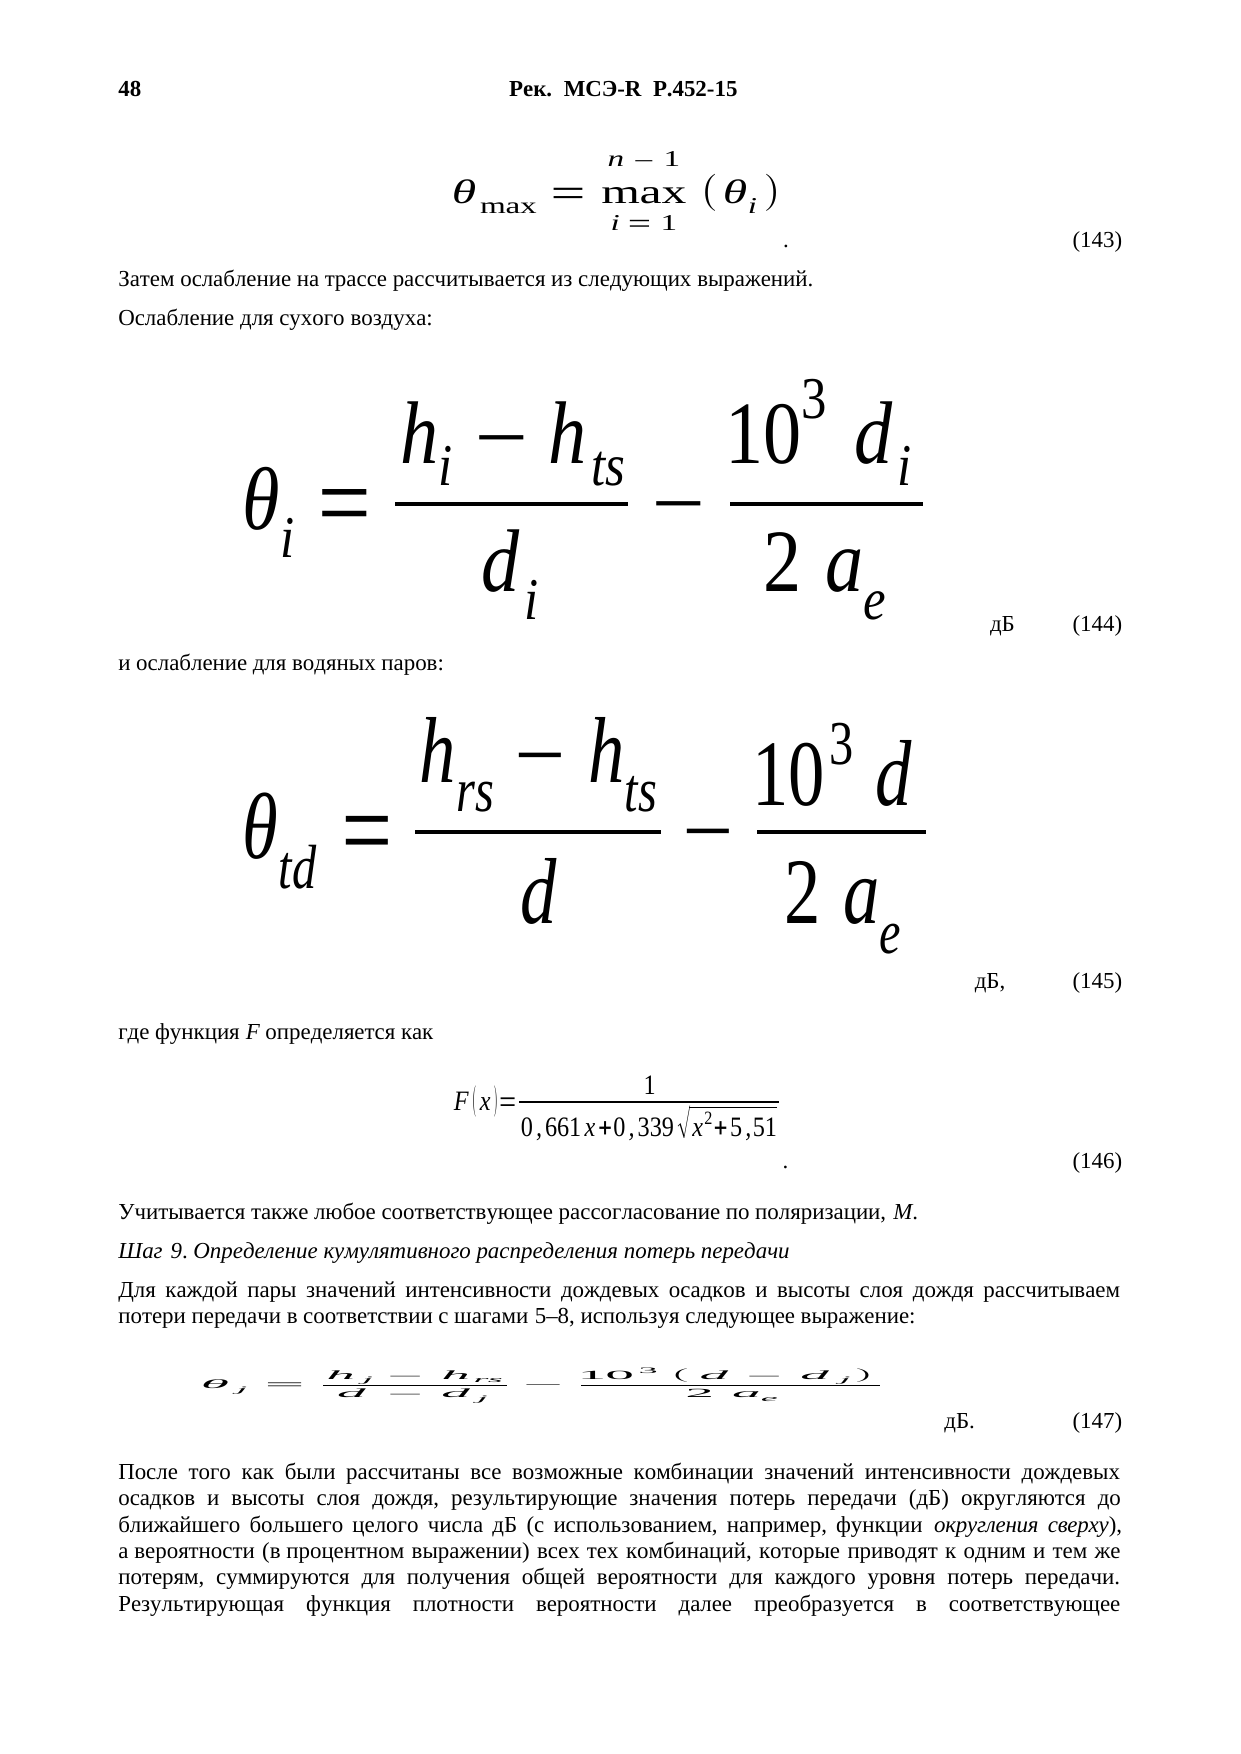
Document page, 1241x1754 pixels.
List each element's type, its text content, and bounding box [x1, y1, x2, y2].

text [118, 1458, 1122, 1616]
text дБ, (145) [118, 700, 1122, 993]
text Шаг 9. Определение кумулятивного распределения потерь передачи [118, 1237, 1122, 1263]
text Учитывается также любое соответствующее рассогласование по поляризации, M. [118, 1198, 1122, 1225]
text Затем ослабление на трассе рассчитывается из следующих выражений. [118, 265, 1122, 292]
text . (146) [118, 1070, 1122, 1173]
text дБ. (147) [118, 1366, 1122, 1433]
text и ослабление для водяных паров: [118, 649, 1122, 675]
text дБ (144) [118, 368, 1122, 636]
text . (143) [118, 148, 1122, 253]
text где функция F определяется как [118, 1018, 1122, 1045]
text Ослабление для сухого воздуха: [118, 304, 1122, 331]
text Для каждой пары значений интенсивности дождевых осадков и высоты слоя дождя рассчитываем потери передачи в соответствии с шагами 5–8, используя следующее выражение: [118, 1276, 1122, 1329]
